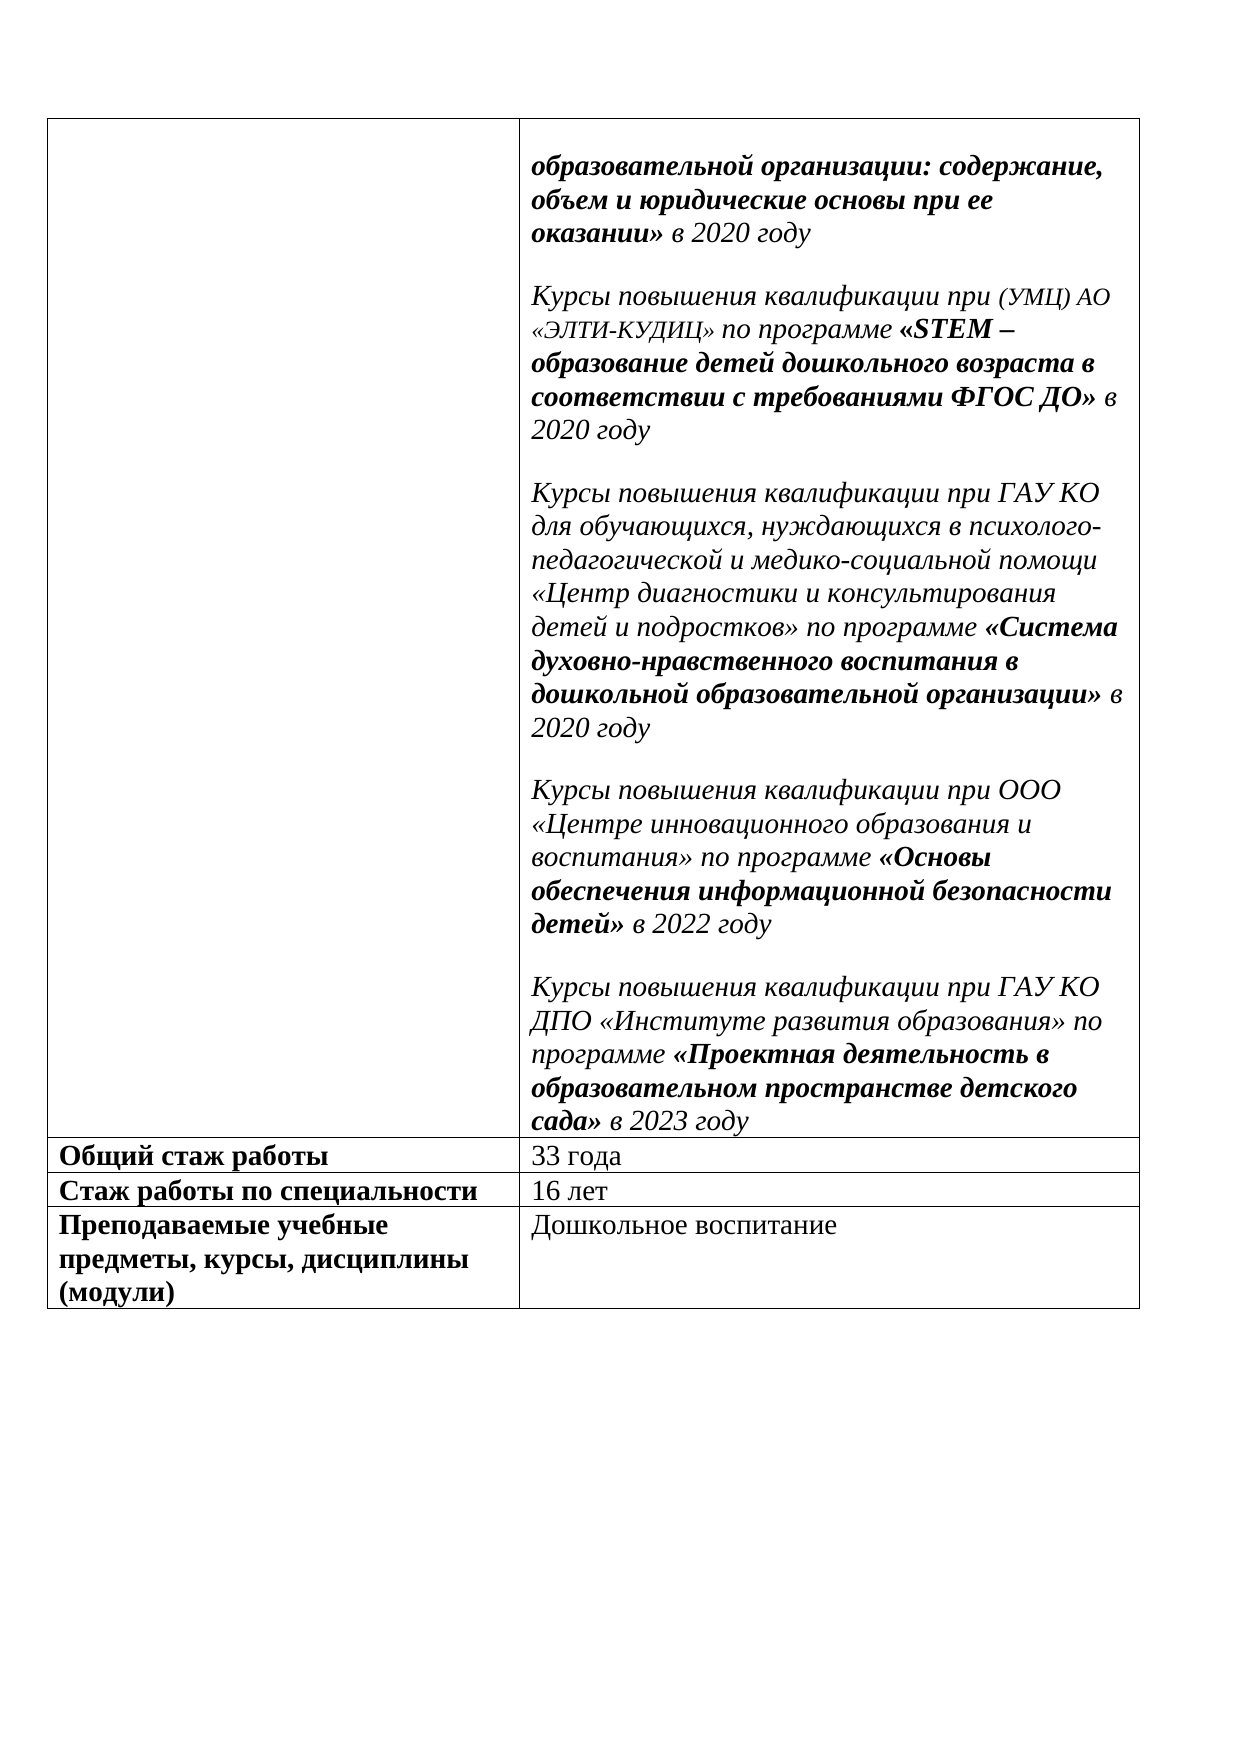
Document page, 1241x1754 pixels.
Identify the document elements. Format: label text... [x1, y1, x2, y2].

table_cell Дошкольное воспитание [520, 1207, 1139, 1308]
table_cell 16 лет [520, 1173, 1139, 1206]
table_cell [520, 119, 1139, 1137]
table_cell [48, 119, 519, 1137]
table_cell 33 года [520, 1138, 1139, 1172]
table_cell Преподаваемые учебные предметы, курсы, дисциплины (модули) [48, 1207, 519, 1308]
table_cell Стаж работы по специальности [48, 1173, 519, 1206]
table_cell Общий стаж работы [48, 1138, 519, 1172]
